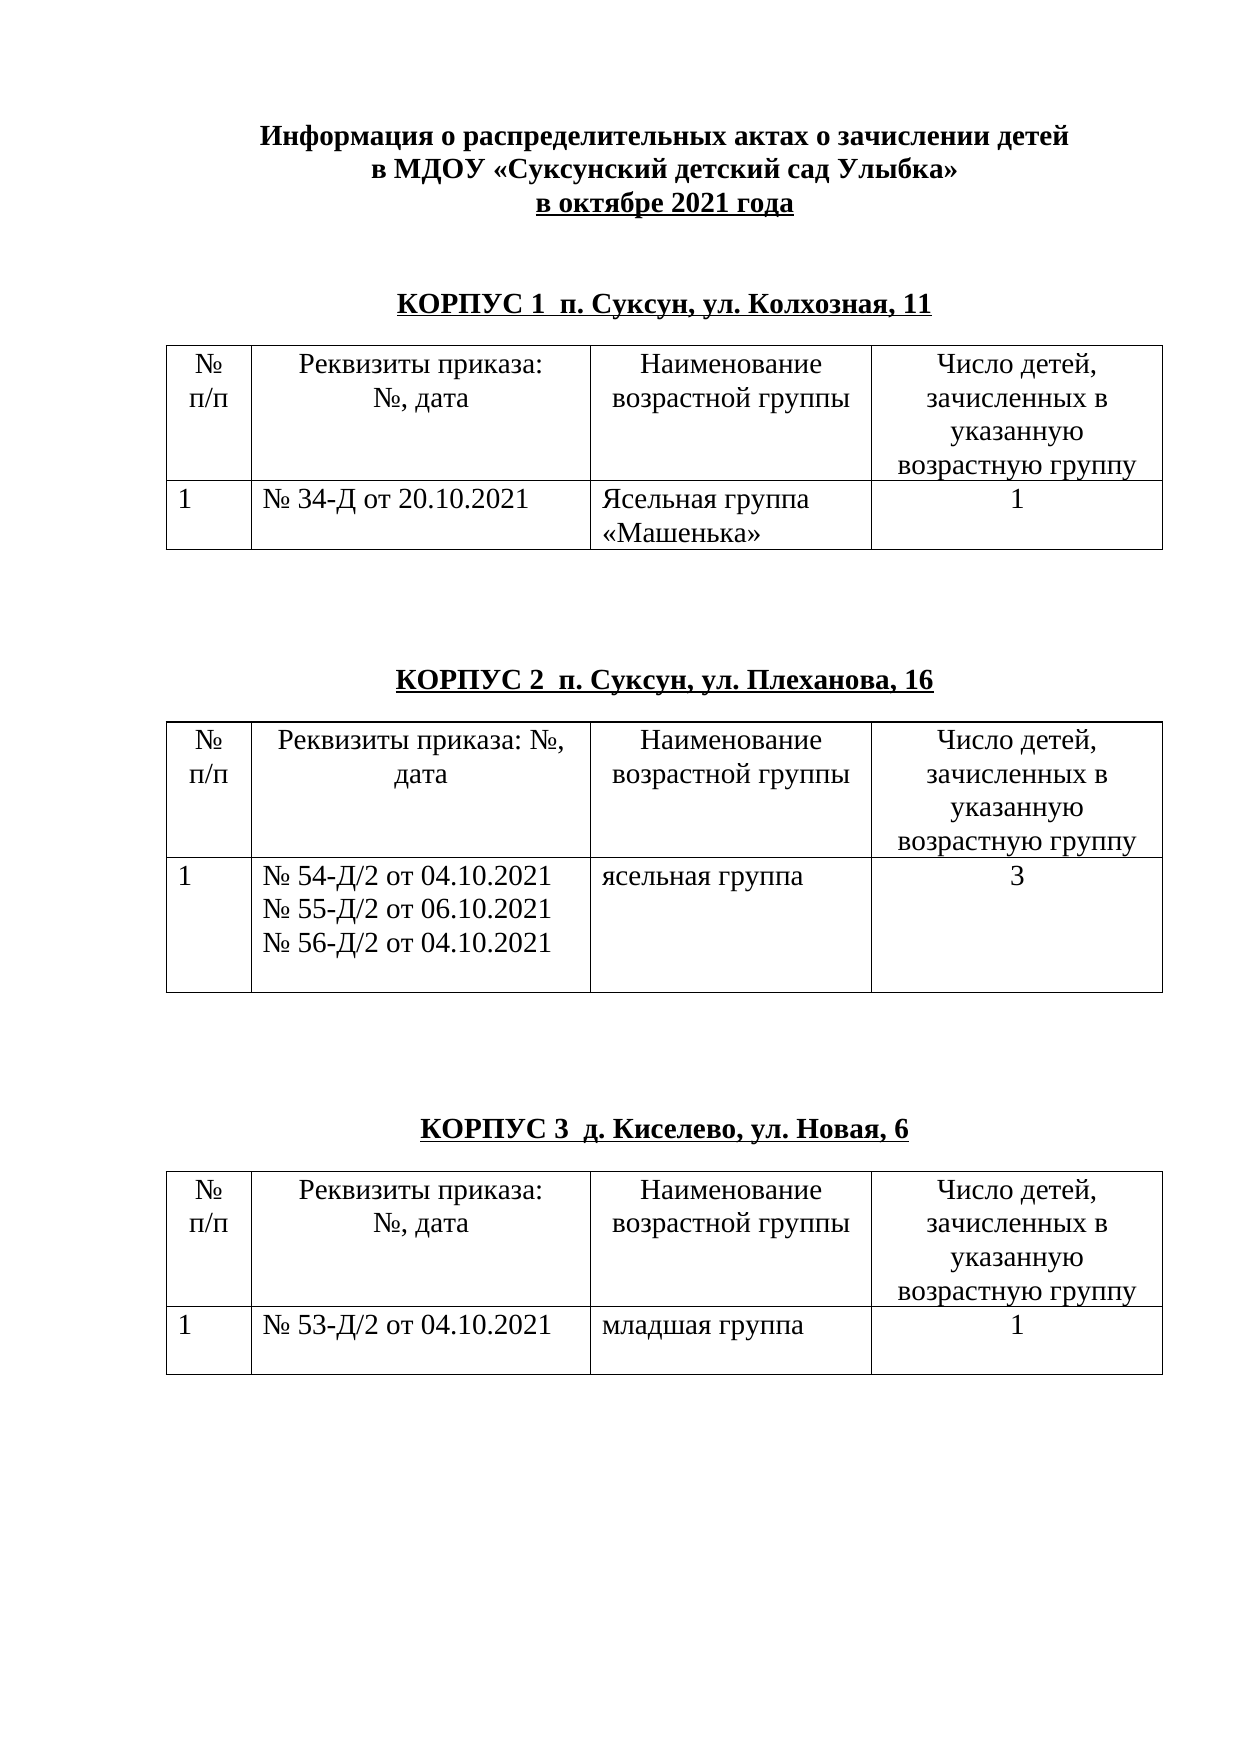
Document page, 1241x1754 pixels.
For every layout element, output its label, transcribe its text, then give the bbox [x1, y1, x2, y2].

text в октябре 2021 года [177, 185, 1152, 219]
table_header № п/п [167, 346, 251, 480]
table_header Реквизиты приказа: №, дата [252, 1172, 590, 1306]
table_header Наименование возрастной группы [591, 1172, 871, 1306]
table_cell 1 [167, 858, 251, 992]
text в МДОУ «Суксунский детский сад Улыбка» [177, 152, 1152, 185]
text Информация о распределительных актах о зачислении детей [177, 118, 1152, 152]
table_cell 1 [167, 1307, 251, 1374]
table_cell ясельная группа [591, 858, 871, 992]
table_cell 3 [872, 858, 1162, 992]
table_header Реквизиты приказа: №, дата [252, 723, 590, 857]
table_cell № 54-Д/2 от 04.10.2021 № 55-Д/2 от 06.10.2021 № 56-Д/2 от 04.10.2021 [252, 858, 590, 992]
table_cell младшая группа [591, 1307, 871, 1374]
text КОРПУС 1 п. Суксун, ул. Колхозная, 11 [177, 286, 1152, 319]
table_cell 1 [872, 1307, 1162, 1374]
table_header № п/п [167, 1172, 251, 1306]
text КОРПУС 2 п. Суксун, ул. Плеханова, 16 [177, 662, 1152, 696]
table_cell 1 [872, 481, 1162, 548]
table_header Число детей, зачисленных в указанную возрастную группу [872, 346, 1162, 480]
table_header Реквизиты приказа: №, дата [252, 346, 590, 480]
table_header Наименование возрастной группы [591, 346, 871, 480]
table_cell Ясельная группа «Машенька» [591, 481, 871, 548]
table_cell № 34-Д от 20.10.2021 [252, 481, 590, 548]
table_cell № 53-Д/2 от 04.10.2021 [252, 1307, 590, 1374]
table_cell 1 [167, 481, 251, 548]
text КОРПУС 3 д. Киселево, ул. Новая, 6 [177, 1112, 1152, 1145]
table_header Число детей, зачисленных в указанную возрастную группу [872, 1172, 1162, 1306]
table_header Число детей, зачисленных в указанную возрастную группу [872, 723, 1162, 857]
table_header Наименование возрастной группы [591, 723, 871, 857]
table_header № п/п [167, 723, 251, 857]
